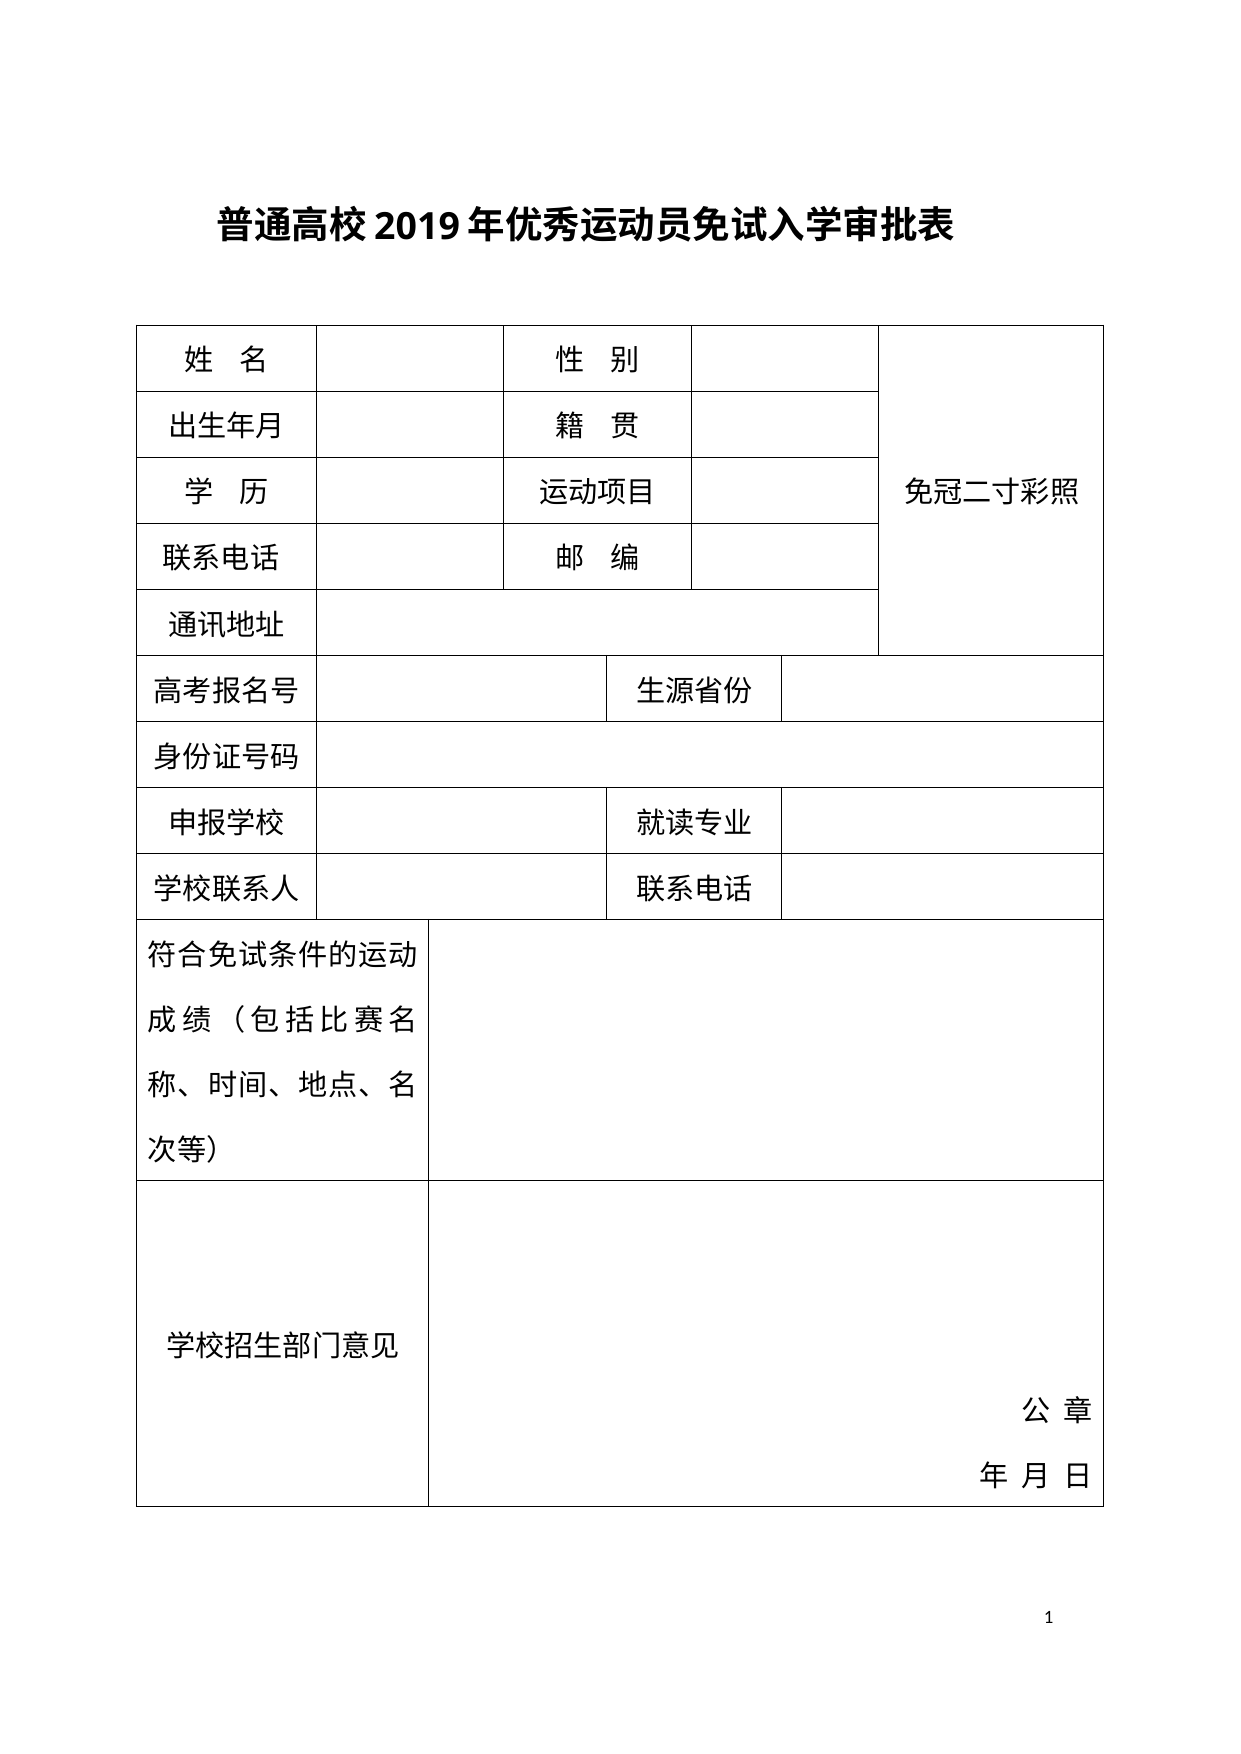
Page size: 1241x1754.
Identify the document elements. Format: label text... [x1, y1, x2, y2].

table_cell [317, 524, 503, 589]
text 普通高校2019年优秀运动员免试入学审批表 [187, 194, 1147, 259]
table_cell 公 章 年 月 日 [429, 1181, 1103, 1506]
table_cell [692, 392, 878, 457]
table_cell 身份证号码 [137, 722, 316, 787]
table_cell [317, 656, 606, 721]
table_cell 运动项目 [504, 458, 691, 523]
table_cell [429, 920, 1103, 1180]
table_cell [317, 590, 878, 655]
table_header [692, 326, 878, 391]
table_cell [782, 854, 1103, 919]
table_cell 学校招生部门意见 [137, 1181, 428, 1506]
table_cell 邮 编 [504, 524, 691, 589]
table_cell 籍 贯 [504, 392, 691, 457]
table_header [317, 326, 503, 391]
table_cell [317, 788, 606, 853]
table_cell 符合免试条件的运动成绩（包括比赛名称、时间、地点、名次等） [137, 920, 428, 1180]
table_cell 出生年月 [137, 392, 316, 457]
table_cell [317, 854, 606, 919]
table_cell 学校联系人 [137, 854, 316, 919]
table_cell 联系电话 [137, 524, 316, 589]
table_cell [317, 392, 503, 457]
table_cell 联系电话 [607, 854, 781, 919]
table_cell [317, 722, 1103, 787]
table_cell 申报学校 [137, 788, 316, 853]
table_cell [692, 458, 878, 523]
table_cell 就读专业 [607, 788, 781, 853]
table_cell 学 历 [137, 458, 316, 523]
table_cell [782, 656, 1103, 721]
table_header 姓 名 [137, 326, 316, 391]
table_cell 通讯地址 [137, 590, 316, 655]
table_header 性 别 [504, 326, 691, 391]
table_header 免冠二寸彩照 [879, 326, 1103, 655]
table_cell 生源省份 [607, 656, 781, 721]
table_cell [782, 788, 1103, 853]
table_cell [692, 524, 878, 589]
table_cell 高考报名号 [137, 656, 316, 721]
table_cell [317, 458, 503, 523]
